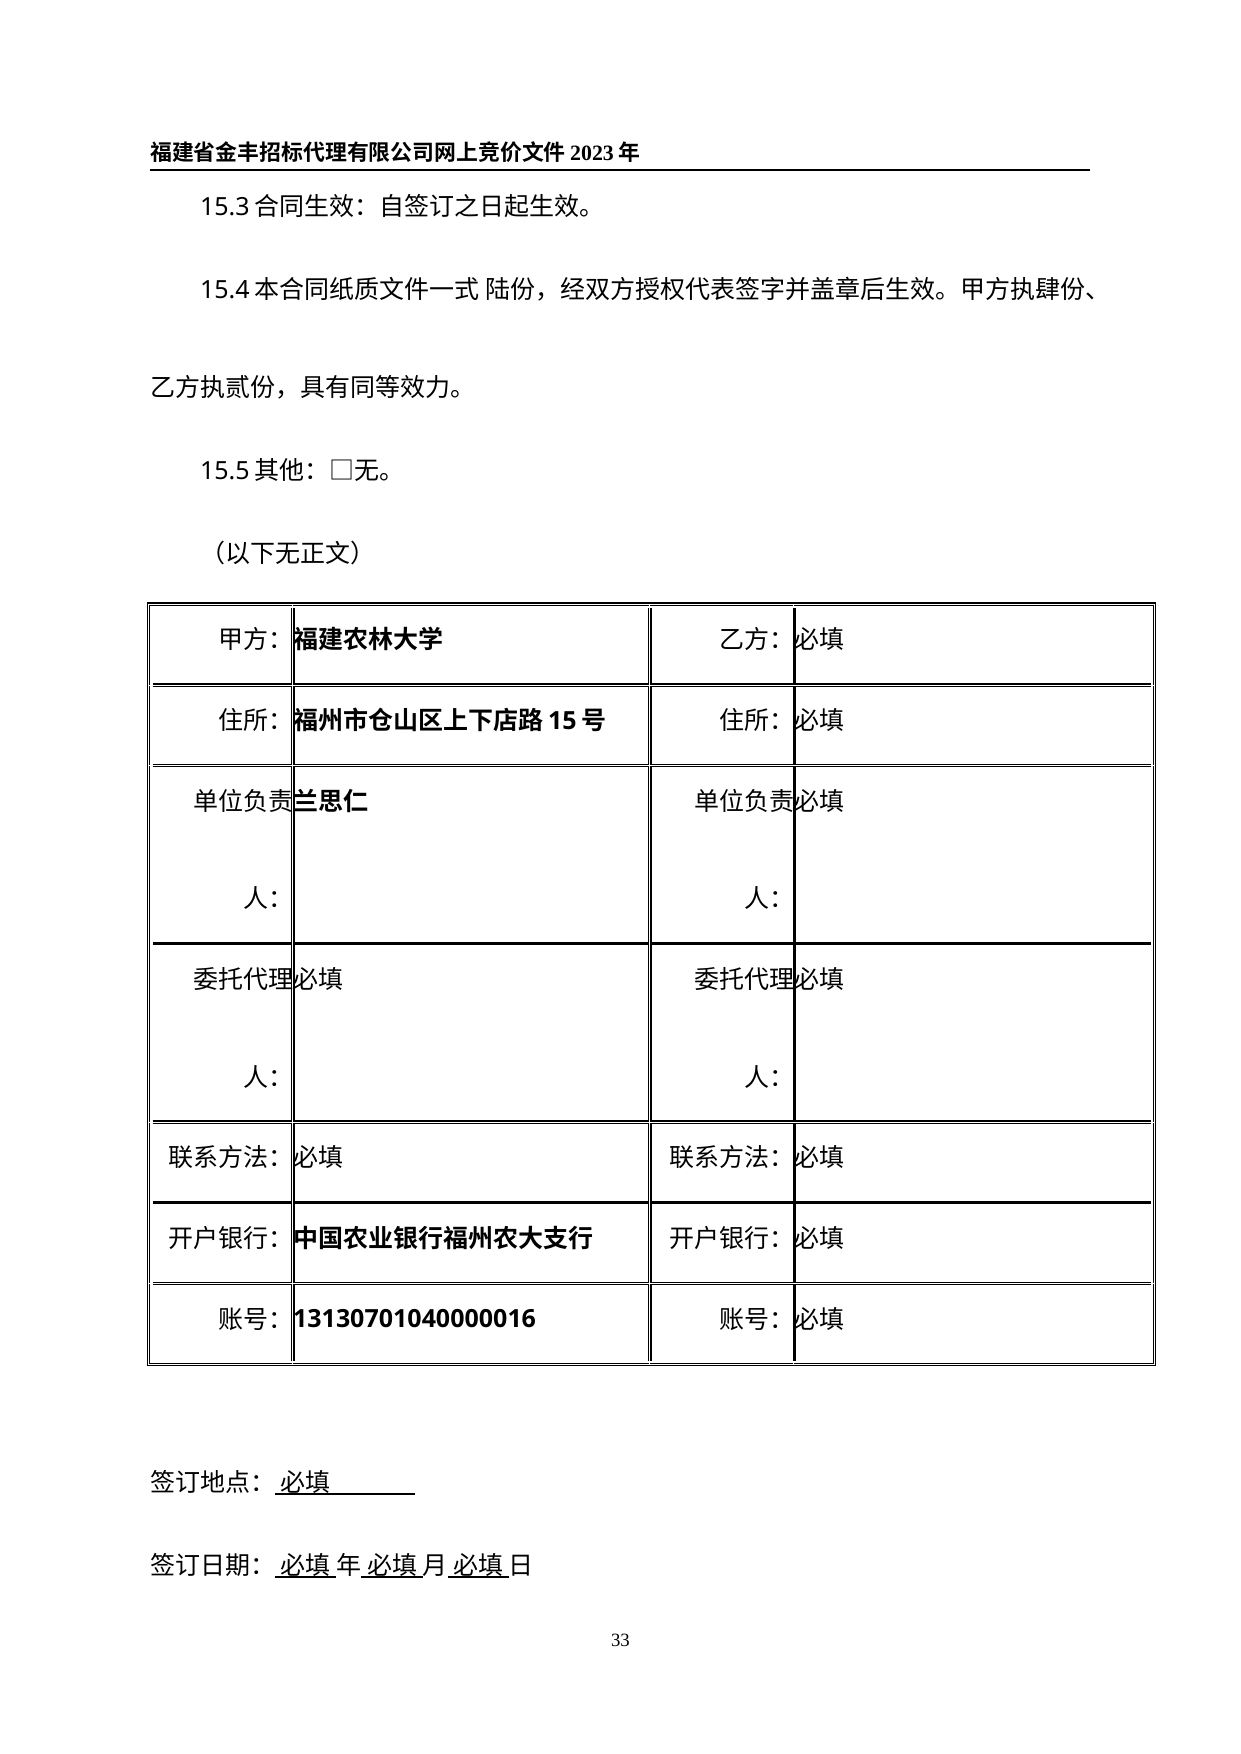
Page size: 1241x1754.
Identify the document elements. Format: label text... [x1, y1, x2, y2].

table_cell 账号： [149, 1282, 293, 1362]
text 15.4本合同纸质文件一式 陆份，经双方授权代表签字并盖章后生效。甲方执肆份、乙方执贰份，具有同等效力。 [150, 255, 1090, 418]
table_cell 账号： [650, 1285, 794, 1362]
table_cell 必填 [796, 942, 1153, 1120]
table_cell 必填 [295, 945, 648, 1120]
table_header 乙方： [650, 604, 794, 683]
table_header 必填 [794, 606, 1153, 683]
table_cell 兰思仁 [295, 767, 648, 942]
table_cell 委托代理人： [150, 942, 291, 1120]
table_cell 必填 [796, 683, 1153, 764]
table_header 福建农林大学 [293, 604, 650, 683]
text 15.5其他：□无。 [150, 436, 1090, 501]
text 签订地点： 必填 [150, 1448, 1090, 1513]
table_cell 13130701040000016 [293, 1282, 650, 1362]
table_cell 福州市仓山区上下店路15号 [295, 687, 648, 764]
text 15.3合同生效：自签订之日起生效。 [150, 172, 1090, 237]
table_cell 开户银行： [150, 1201, 291, 1282]
text 签订日期： 必填 年 必填 月 必填 日 [150, 1531, 1090, 1596]
table_cell 开户银行： [652, 1204, 793, 1282]
table_cell 单位负责人： [149, 764, 293, 942]
table_cell 单位负责人： [652, 767, 793, 942]
table_header 甲方： [150, 604, 293, 683]
table_cell 必填 [295, 1124, 648, 1201]
table_cell 联系方法： [150, 1120, 291, 1201]
table_cell 联系方法： [652, 1124, 793, 1201]
table_cell 必填 [796, 1201, 1153, 1282]
table_cell 必填 [796, 1120, 1153, 1201]
table_cell 委托代理人： [652, 945, 793, 1120]
table_cell 中国农业银行福州农大支行 [295, 1204, 648, 1282]
table_cell 住所： [150, 683, 291, 764]
table_cell 住所： [652, 687, 793, 764]
table_cell 必填 [794, 764, 1154, 942]
table_cell 必填 [794, 1282, 1154, 1362]
text （以下无正文） [150, 519, 1090, 584]
